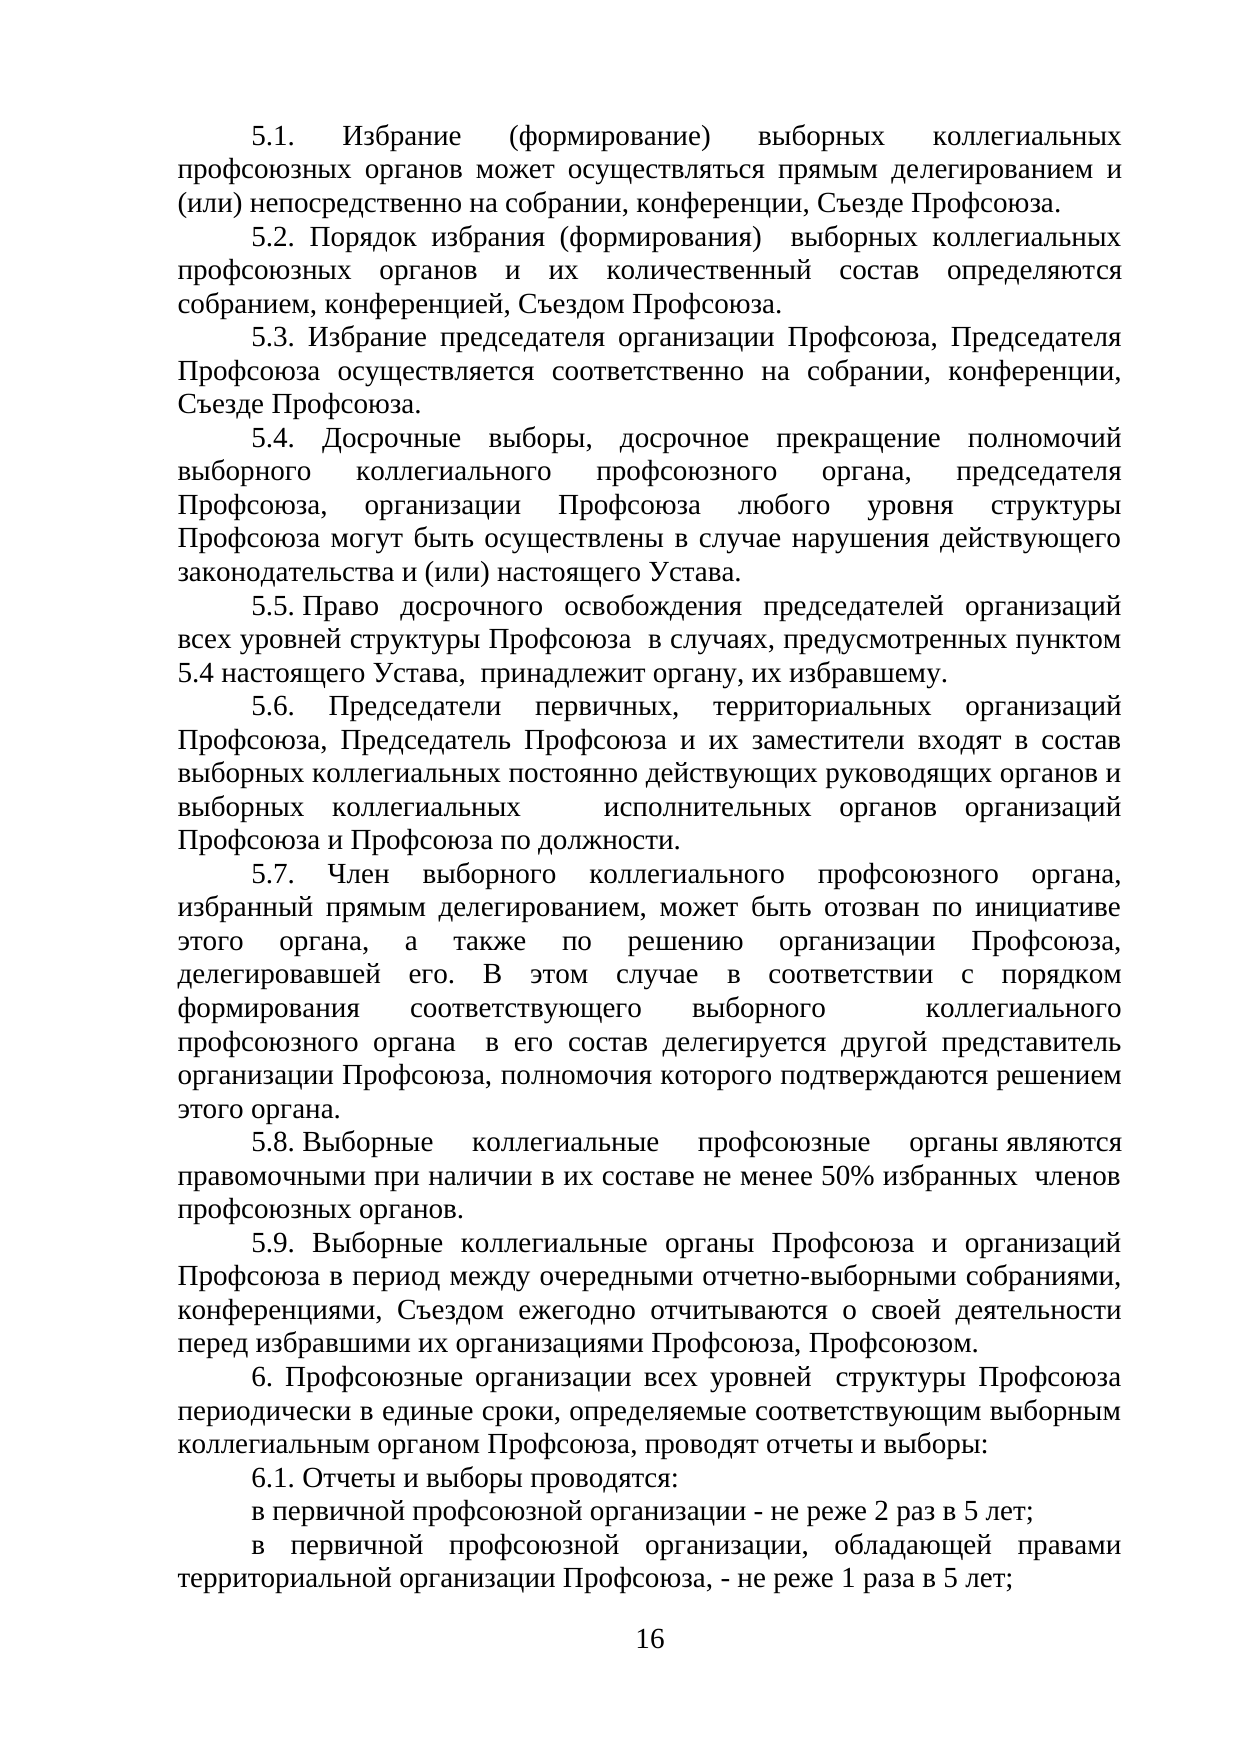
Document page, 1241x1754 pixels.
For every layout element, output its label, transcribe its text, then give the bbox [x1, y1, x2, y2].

text 5.8. Выборные коллегиальные профсоюзные органы являются правомочными при наличии в их составе не менее 50% избранных членов профсоюзных органов. [177, 1124, 1122, 1225]
text 5.1. Избрание (формирование) выборных коллегиальных профсоюзных органов может осуществляться прямым делегированием и (или) непосредственно на собрании, конференции, Съезде Профсоюза. [177, 118, 1122, 219]
text 5.6. Председатели первичных, территориальных организаций Профсоюза, Председатель Профсоюза и их заместители входят в состав выборных коллегиальных постоянно действующих руководящих органов и выборных коллегиальных исполнительных органов организаций Профсоюза и Профсоюза по должности. [177, 688, 1122, 856]
text 6.1. Отчеты и выборы проводятся: [177, 1460, 1122, 1493]
text 5.2. Порядок избрания (формирования) выборных коллегиальных профсоюзных органов и их количественный состав определяются собранием, конференцией, Съездом Профсоюза. [177, 219, 1122, 319]
list в первичной профсоюзной организации, обладающей правами территориальной организации Профсоюза, - не реже 1 раза в 5 лет; [177, 1527, 1122, 1594]
text 5.5. Право досрочного освобождения председателей организаций всех уровней структуры Профсоюза в случаях, предусмотренных пунктом 5.4 настоящего Устава, принадлежит органу, их избравшему. [177, 588, 1122, 688]
text 5.3. Избрание председателя организации Профсоюза, Председателя Профсоюза осуществляется соответственно на собрании, конференции, Съезде Профсоюза. [177, 319, 1122, 420]
list в первичной профсоюзной организации - не реже 2 раз в 5 лет; [177, 1493, 1122, 1527]
text 5.7. Член выборного коллегиального профсоюзного органа, избранный прямым делегированием, может быть отозван по инициативе этого органа, а также по решению организации Профсоюза, делегировавшей его. В этом случае в соответствии с порядком формирования соответствующего выборного коллегиального профсоюзного органа в его состав делегируется другой представитель организации Профсоюза, полномочия которого подтверждаются решением этого органа. [177, 856, 1122, 1124]
text 5.4. Досрочные выборы, досрочное прекращение полномочий выборного коллегиального профсоюзного органа, председателя Профсоюза, организации Профсоюза любого уровня структуры Профсоюза могут быть осуществлены в случае нарушения действующего законодательства и (или) настоящего Устава. [177, 420, 1122, 588]
text 5.9. Выборные коллегиальные органы Профсоюза и организаций Профсоюза в период между очередными отчетно-выборными собраниями, конференциями, Съездом ежегодно отчитываются о своей деятельности перед избравшими их организациями Профсоюза, Профсоюзом. [177, 1225, 1122, 1359]
text 6. Профсоюзные организации всех уровней структуры Профсоюза периодически в единые сроки, определяемые соответствующим выборным коллегиальным органом Профсоюза, проводят отчеты и выборы: [177, 1359, 1122, 1460]
